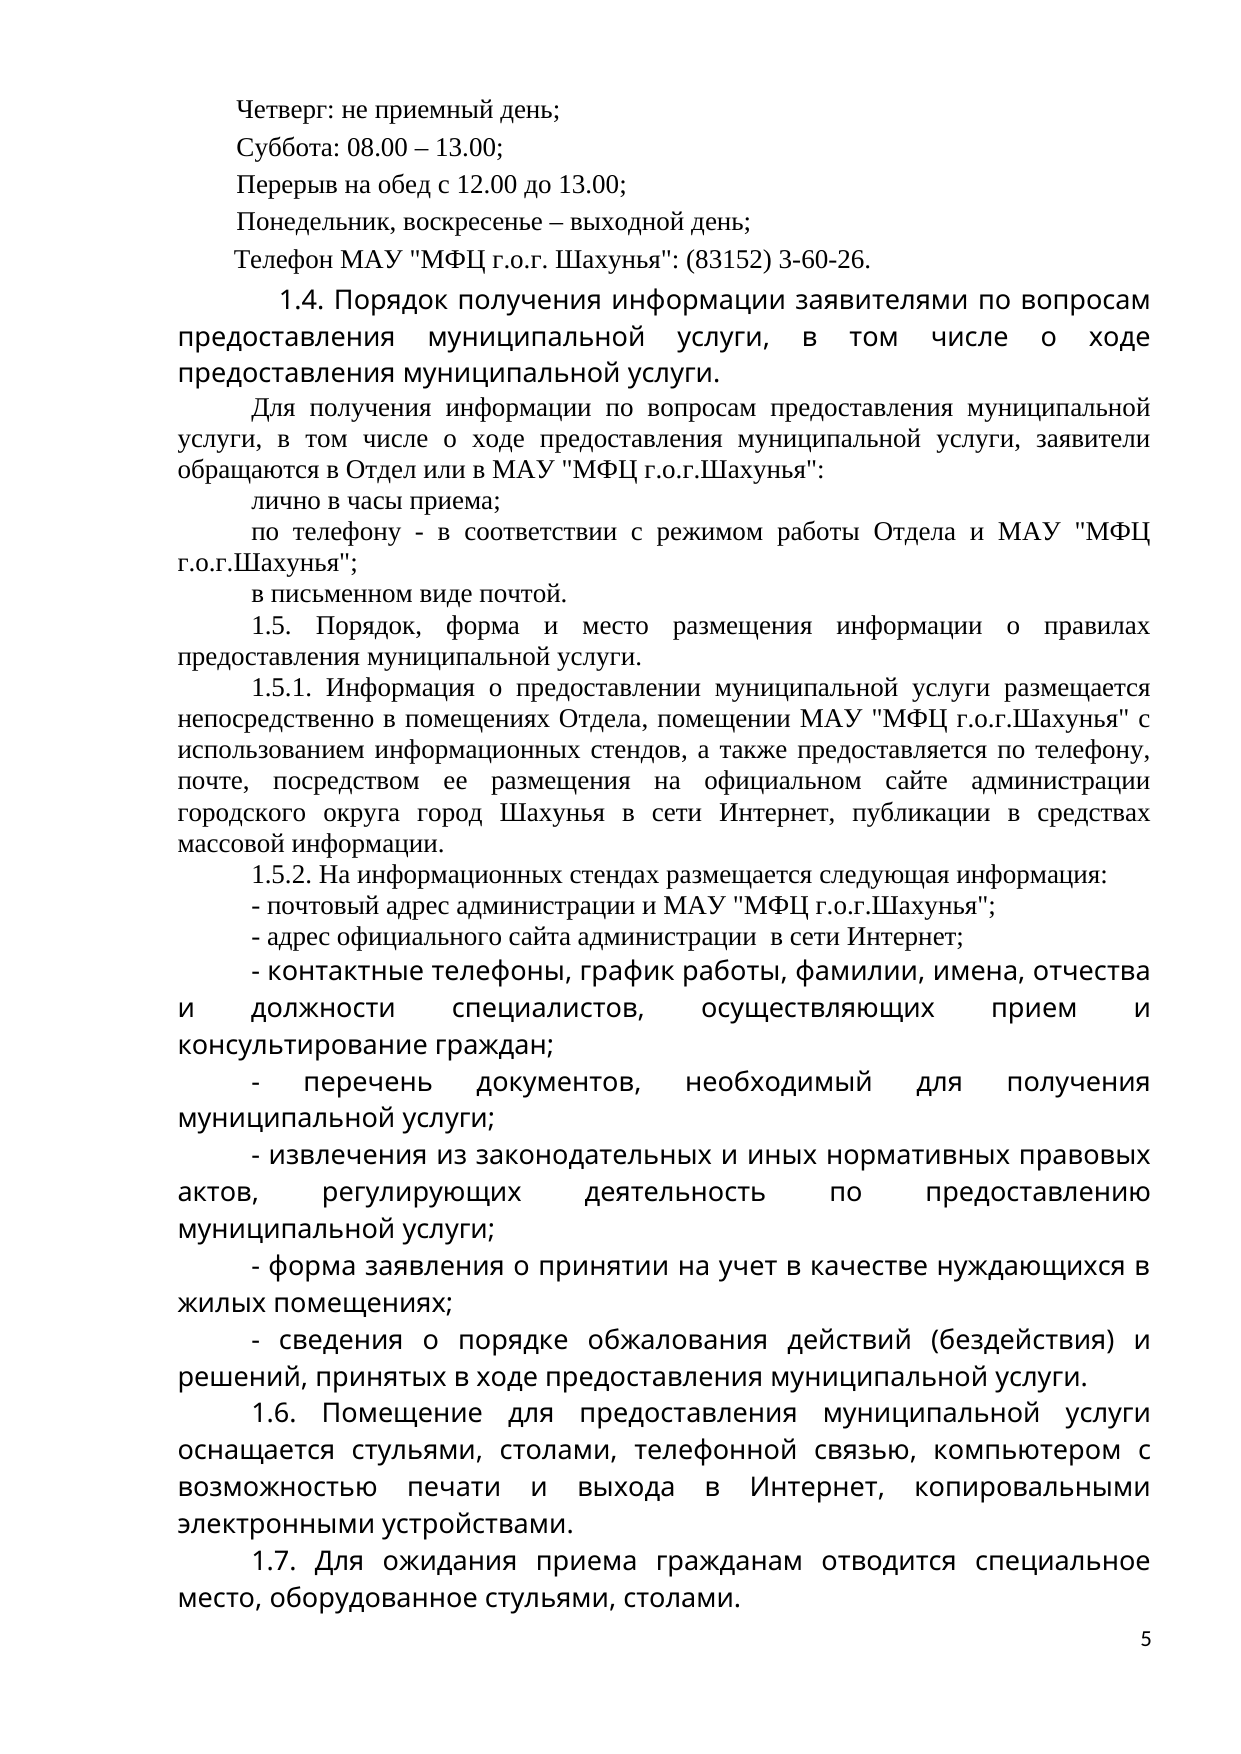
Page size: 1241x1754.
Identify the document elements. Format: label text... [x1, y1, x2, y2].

text 1.6. Помещение для предоставления муниципальной услуги оснащается стульями, столами, телефонной связью, компьютером с возможностью печати и выхода в Интернет, копировальными электронными устройствами. [177, 1394, 1152, 1541]
text Суббота: 08.00 – 13.00; [236, 131, 1152, 162]
text - сведения о порядке обжалования действий (бездействия) и решений, принятых в ходе предоставления муниципальной услуги. [177, 1320, 1152, 1394]
text лично в часы приема; [177, 484, 1152, 515]
text 1.5. Порядок, форма и место размещения информации о правилах предоставления муниципальной услуги. [177, 609, 1152, 671]
text - почтовый адрес администрации и МАУ "МФЦ г.о.г.Шахунья"; [177, 889, 1152, 920]
text 1.5.2. На информационных стендах размещается следующая информация: [177, 858, 1152, 889]
text - перечень документов, необходимый для получения муниципальной услуги; [177, 1062, 1152, 1136]
text Для получения информации по вопросам предоставления муниципальной услуги, в том числе о ходе предоставления муниципальной услуги, заявители обращаются в Отдел или в МАУ "МФЦ г.о.г.Шахунья": [177, 391, 1152, 484]
text Перерыв на обед с 12.00 до 13.00; [236, 168, 1152, 199]
text 1.7. Для ожидания приема гражданам отводится специальное место, оборудованное стульями, столами. [177, 1541, 1152, 1615]
text по телефону - в соответствии с режимом работы Отдела и МАУ "МФЦ г.о.г.Шахунья"; [177, 515, 1152, 578]
text Телефон МАУ "МФЦ г.о.г. Шахунья": (83152) 3-60-26. [177, 243, 1152, 274]
text - извлечения из законодательных и иных нормативных правовых актов, регулирующих деятельность по предоставлению муниципальной услуги; [177, 1136, 1152, 1246]
text в письменном виде почтой. [177, 578, 1152, 609]
text 1.4. Порядок получения информации заявителями по вопросам предоставления муниципальной услуги, в том числе о ходе предоставления муниципальной услуги. [177, 280, 1152, 391]
text - форма заявления о принятии на учет в качестве нуждающихся в жилых помещениях; [177, 1246, 1152, 1320]
text - адрес официального сайта администрации в сети Интернет; [177, 920, 1152, 951]
text 1.5.1. Информация о предоставлении муниципальной услуги размещается непосредственно в помещениях Отдела, помещении МАУ "МФЦ г.о.г.Шахунья" с использованием информационных стендов, а также предоставляется по телефону, почте, посредством ее размещения на официальном сайте администрации городского округа город Шахунья в сети Интернет, публикации в средствах массовой информации. [177, 671, 1152, 858]
text - контактные телефоны, график работы, фамилии, имена, отчества и должности специалистов, осуществляющих прием и консультирование граждан; [177, 951, 1152, 1062]
text Четверг: не приемный день; [236, 94, 1152, 125]
text Понедельник, воскресенье – выходной день; [236, 206, 1152, 237]
